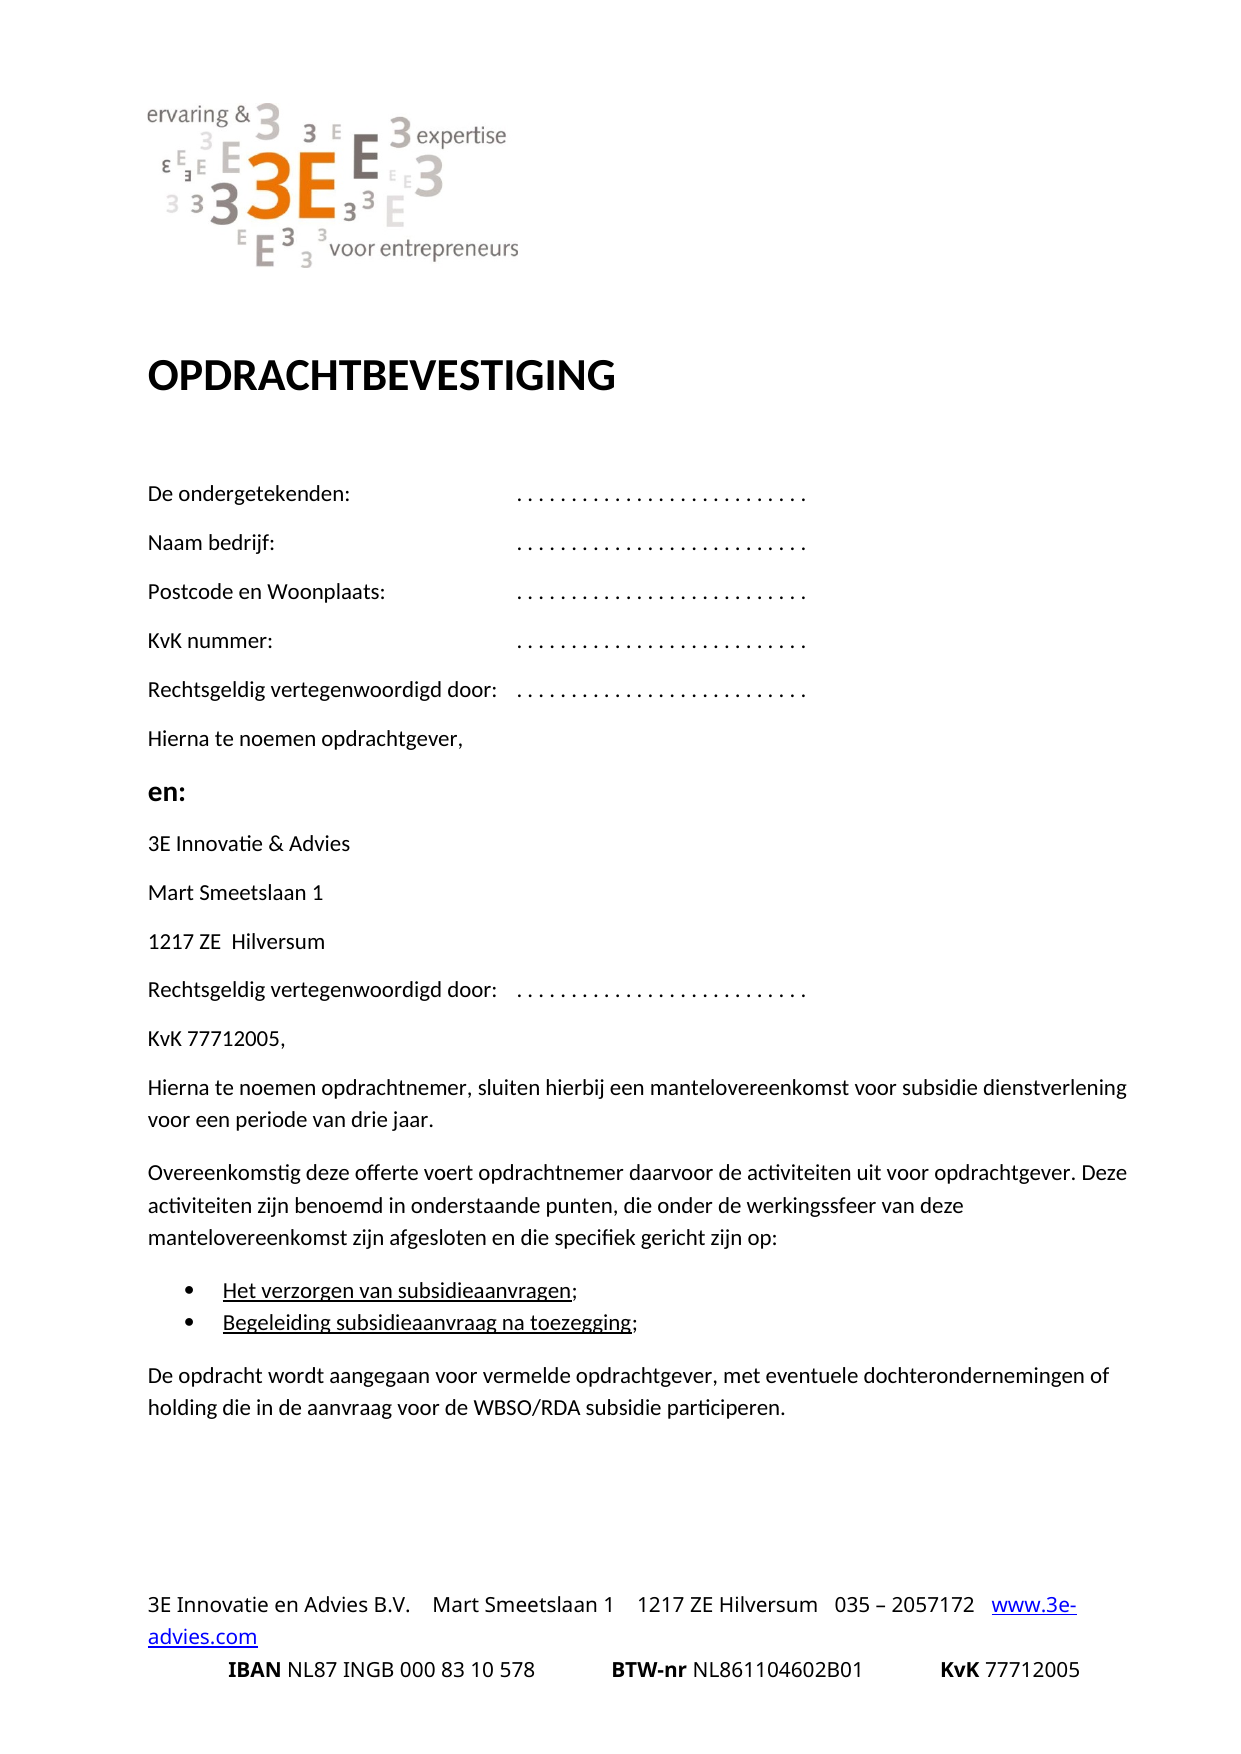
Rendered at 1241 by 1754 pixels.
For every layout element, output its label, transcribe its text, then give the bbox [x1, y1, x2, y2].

text 1217 ZE Hilversum [148, 927, 1137, 955]
text Hierna te noemen opdrachtgever, [148, 724, 1137, 752]
picture [147, 103, 518, 268]
text Overeenkomstig deze offerte voert opdrachtnemer daarvoor de activiteiten uit voor opdrachtgever. Deze activiteiten zijn benoemd in onderstaande punten, die onder de werkingssfeer van deze mantelovereenkomst zijn afgesloten en die specifiek gericht zijn op: [148, 1158, 1137, 1251]
text KvK nummer: . . . . . . . . . . . . . . . . . . . . . . . . . . . [148, 626, 1137, 654]
text Mart Smeetslaan 1 [148, 878, 1137, 906]
text Rechtsgeldig vertegenwoordigd door: . . . . . . . . . . . . . . . . . . . . . . . . . . . [148, 976, 1137, 1004]
list Het verzorgen van subsidieaanvragen; [185, 1276, 1137, 1304]
text KvK 77712005, [148, 1024, 1137, 1052]
text Naam bedrijf: . . . . . . . . . . . . . . . . . . . . . . . . . . . [148, 528, 1137, 556]
text Rechtsgeldig vertegenwoordigd door: . . . . . . . . . . . . . . . . . . . . . . . . . . . [148, 675, 1137, 703]
text De ondergetekenden: . . . . . . . . . . . . . . . . . . . . . . . . . . . [148, 479, 1137, 507]
text De opdracht wordt aangegaan voor vermelde opdrachtgever, met eventuele dochterondernemingen of holding die in de aanvraag voor de WBSO/RDA subsidie participeren. [148, 1361, 1137, 1421]
list Begeleiding subsidieaanvraag na toezegging; [185, 1308, 1137, 1336]
text OPDRACHTBEVESTIGING [148, 346, 1137, 401]
text Hierna te noemen opdrachtnemer, sluiten hierbij een mantelovereenkomst voor subsidie dienstverlening voor een periode van drie jaar. [148, 1073, 1137, 1133]
text en: [148, 773, 1137, 808]
text Postcode en Woonplaats: . . . . . . . . . . . . . . . . . . . . . . . . . . . [148, 577, 1137, 605]
text 3E Innovatie & Advies [148, 829, 1137, 857]
